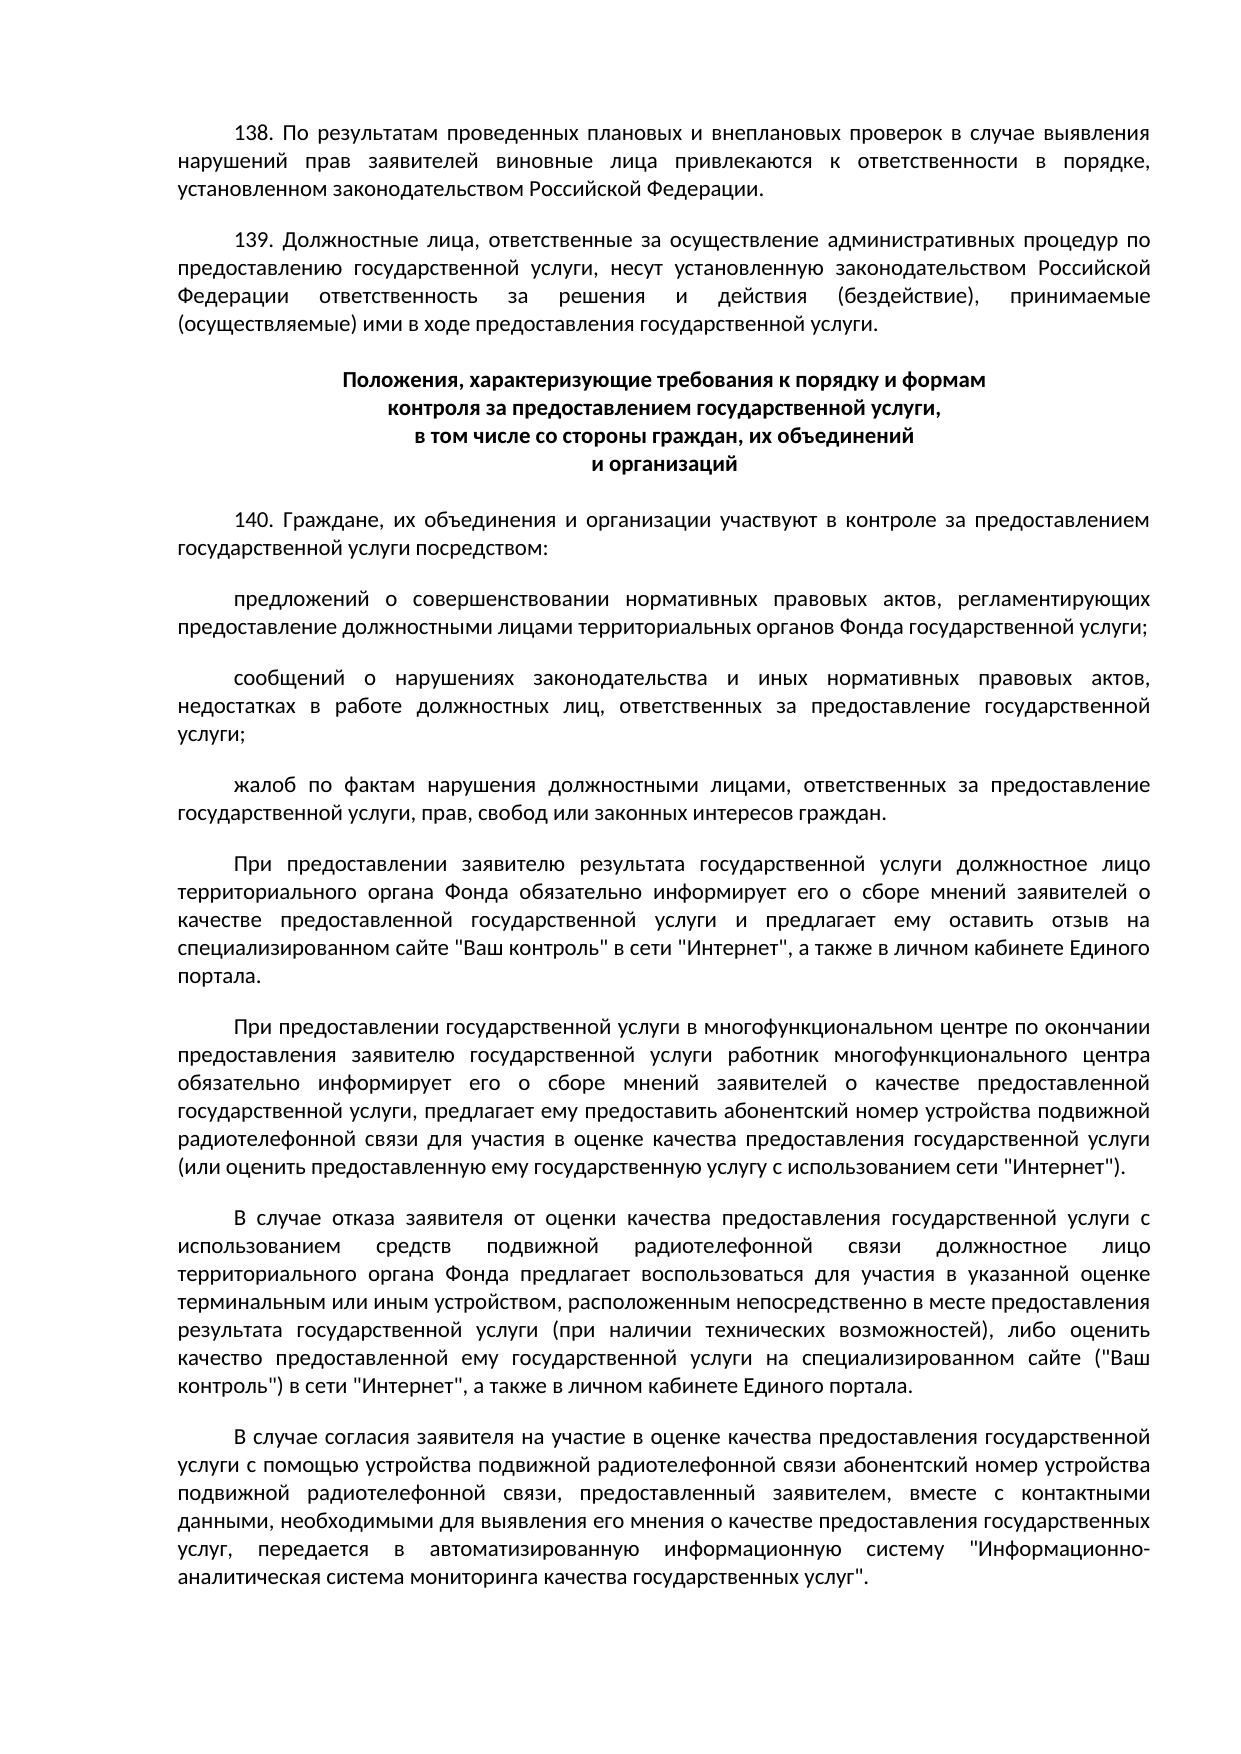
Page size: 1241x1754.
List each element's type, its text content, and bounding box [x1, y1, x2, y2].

text В случае отказа заявителя от оценки качества предоставления государственной услуги с использованием средств подвижной радиотелефонной связи должностное лицо территориального органа Фонда предлагает воспользоваться для участия в указанной оценке терминальным или иным устройством, расположенным непосредственно в месте предоставления результата государственной услуги (при наличии технических возможностей), либо оценить качество предоставленной ему государственной услуги на специализированном сайте ("Ваш контроль") в сети "Интернет", а также в личном кабинете Единого портала. [177, 1203, 1152, 1399]
text При предоставлении государственной услуги в многофункциональном центре по окончании предоставления заявителю государственной услуги работник многофункционального центра обязательно информирует его о сборе мнений заявителей о качестве предоставленной государственной услуги, предлагает ему предоставить абонентский номер устройства подвижной радиотелефонной связи для участия в оценке качества предоставления государственной услуги (или оценить предоставленную ему государственную услугу с использованием сети "Интернет"). [177, 1012, 1152, 1180]
text жалоб по фактам нарушения должностными лицами, ответственных за предоставление государственной услуги, прав, свобод или законных интересов граждан. [177, 770, 1152, 826]
title Положения, характеризующие требования к порядку и формам [177, 365, 1152, 393]
title и организаций [177, 449, 1152, 477]
text предложений о совершенствовании нормативных правовых актов, регламентирующих предоставление должностными лицами территориальных органов Фонда государственной услуги; [177, 584, 1152, 640]
text 140. Граждане, их объединения и организации участвуют в контроле за предоставлением государственной услуги посредством: [177, 505, 1152, 561]
text 139. Должностные лица, ответственные за осуществление административных процедур по предоставлению государственной услуги, несут установленную законодательством Российской Федерации ответственность за решения и действия (бездействие), принимаемые (осуществляемые) ими в ходе предоставления государственной услуги. [177, 225, 1152, 337]
text При предоставлении заявителю результата государственной услуги должностное лицо территориального органа Фонда обязательно информирует его о сборе мнений заявителей о качестве предоставленной государственной услуги и предлагает ему оставить отзыв на специализированном сайте "Ваш контроль" в сети "Интернет", а также в личном кабинете Единого портала. [177, 849, 1152, 989]
text 138. По результатам проведенных плановых и внеплановых проверок в случае выявления нарушений прав заявителей виновные лица привлекаются к ответственности в порядке, установленном законодательством Российской Федерации. [177, 118, 1152, 202]
text сообщений о нарушениях законодательства и иных нормативных правовых актов, недостатках в работе должностных лиц, ответственных за предоставление государственной услуги; [177, 663, 1152, 747]
title в том числе со стороны граждан, их объединений [177, 421, 1152, 449]
title контроля за предоставлением государственной услуги, [177, 393, 1152, 421]
text В случае согласия заявителя на участие в оценке качества предоставления государственной услуги с помощью устройства подвижной радиотелефонной связи абонентский номер устройства подвижной радиотелефонной связи, предоставленный заявителем, вместе с контактными данными, необходимыми для выявления его мнения о качестве предоставления государственных услуг, передается в автоматизированную информационную систему "Информационно-аналитическая система мониторинга качества государственных услуг". [177, 1422, 1152, 1590]
